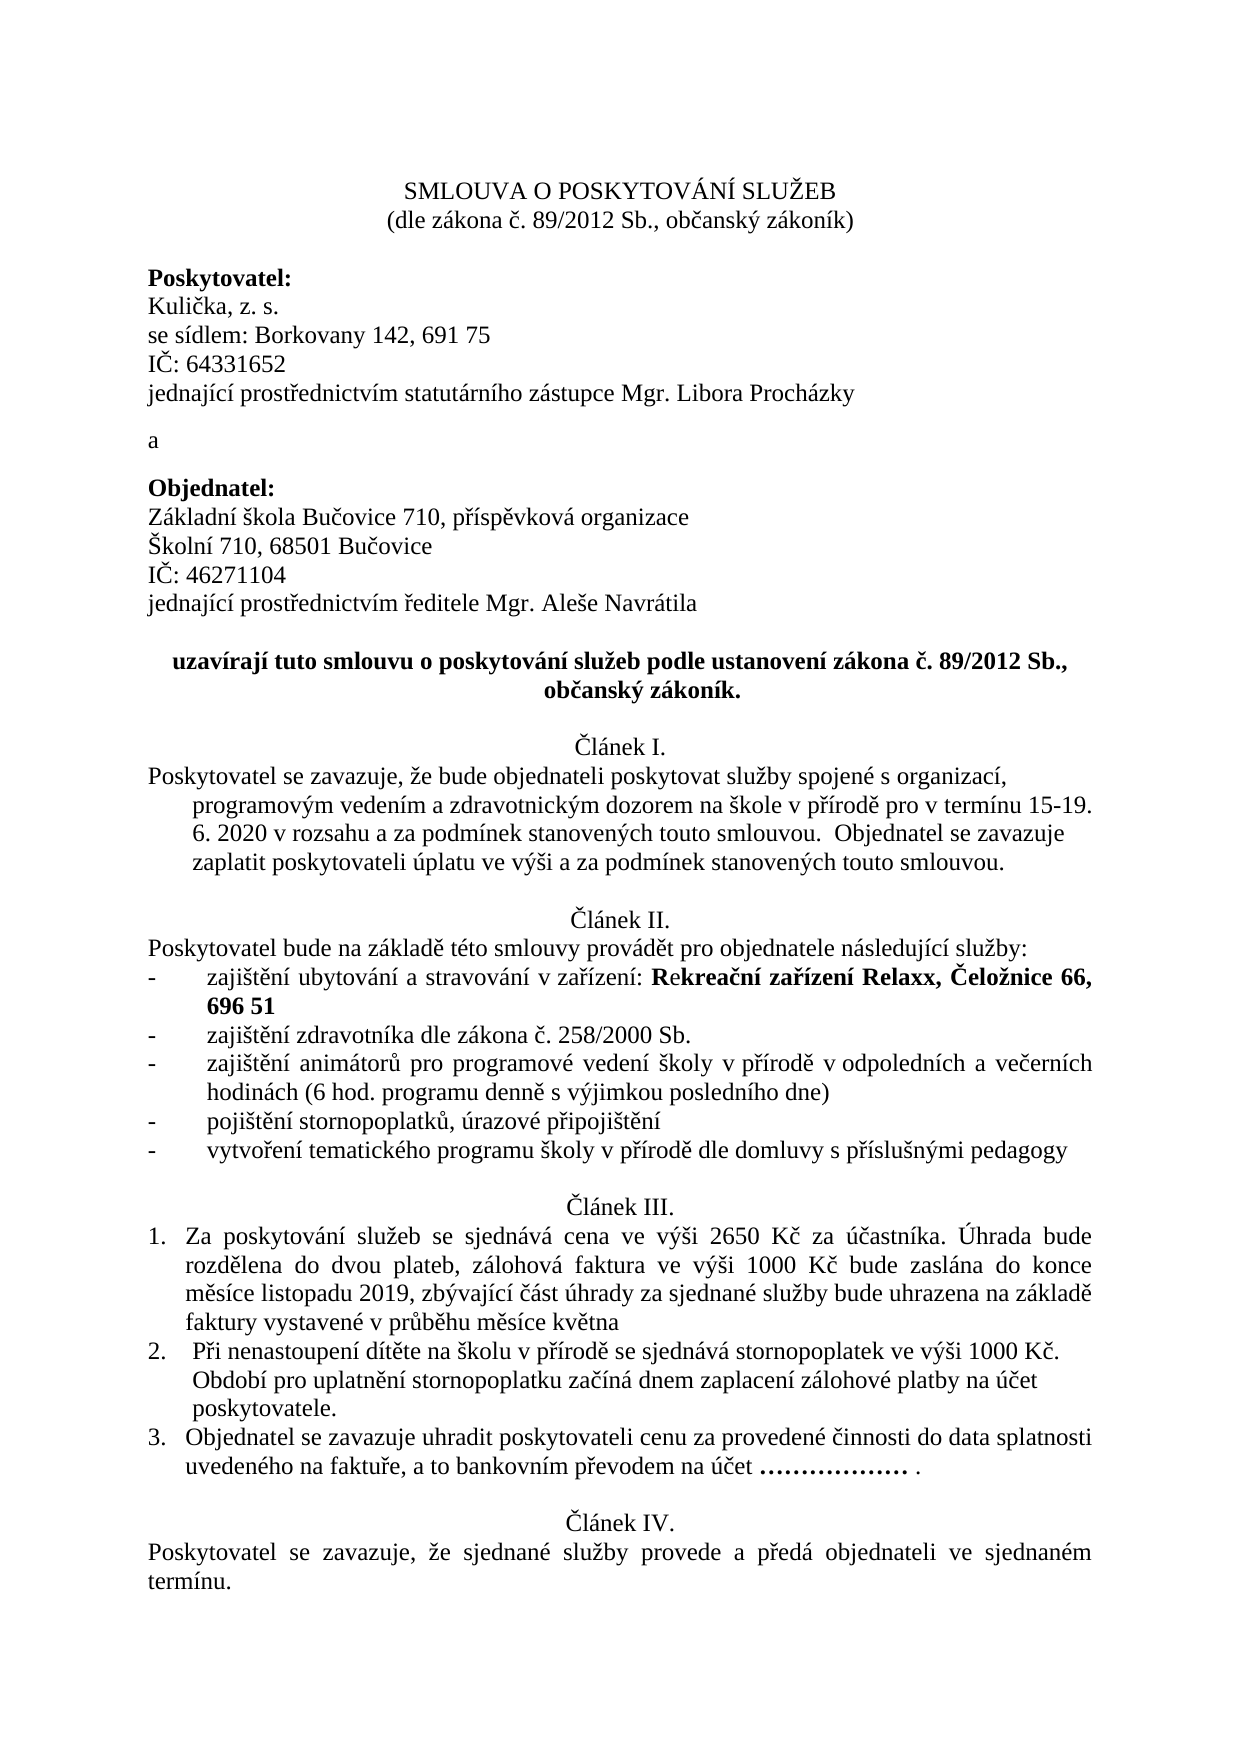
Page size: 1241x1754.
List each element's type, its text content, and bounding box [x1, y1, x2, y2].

text a [148, 426, 1093, 454]
list zajištění animátorů pro programové vedení školy v přírodě v odpoledních a večerních hodinách (6 hod. programu denně s výjimkou posledního dne) [148, 1048, 1093, 1106]
text Základní škola Bučovice 710, příspěvková organizace [148, 502, 1093, 531]
text Poskytovatel bude na základě této smlouvy provádět pro objednatele následující služby: [148, 933, 1093, 962]
list pojištění stornopoplatků, úrazové připojištění [148, 1106, 1093, 1135]
list Objednatel se zavazuje uhradit poskytovateli cenu za provedené činnosti do data splatnosti uvedeného na faktuře, a to bankovním převodem na účet ……………… . [148, 1422, 1093, 1480]
text jednající prostřednictvím ředitele Mgr. Aleše Navrátila [148, 588, 1093, 617]
text Objednatel: [148, 473, 1093, 502]
text IČ: 64331652 [148, 349, 1093, 378]
text jednající prostřednictvím statutárního zástupce Mgr. Libora Procházky [148, 378, 1093, 406]
text Článek III. [148, 1192, 1093, 1221]
text SMLOUVA O POSKYTOVÁNÍ SLUŽEB [148, 176, 1093, 205]
text (dle zákona č. 89/2012 Sb., občanský zákoník) [148, 205, 1093, 234]
text Článek II. [148, 905, 1093, 933]
text Článek I. [148, 732, 1093, 761]
text Poskytovatel se zavazuje, že sjednané služby provede a předá objednateli ve sjednaném termínu. [148, 1537, 1093, 1595]
text Poskytovatel se zavazuje, že bude objednateli poskytovat služby spojené s organizací, programovým vedením a zdravotnickým dozorem na škole v přírodě pro v termínu 15-19. 6. 2020 v rozsahu a za podmínek stanovených touto smlouvou. Objednatel se zavazuje zaplatit poskytovateli úplatu ve výši a za podmínek stanovených touto smlouvou. [148, 761, 1093, 876]
text se sídlem: Borkovany 142, 691 75 [148, 320, 1093, 349]
list Při nenastoupení dítěte na školu v přírodě se sjednává stornopoplatek ve výši 1000 Kč. Období pro uplatnění stornopoplatku začíná dnem zaplacení zálohové platby na účet poskytovatele. [148, 1336, 1093, 1422]
text Poskytovatel: [148, 263, 1093, 291]
text Článek IV. [148, 1508, 1093, 1537]
text Školní 710, 68501 Bučovice [148, 531, 1093, 560]
list Za poskytování služeb se sjednává cena ve výši 2650 Kč za účastníka. Úhrada bude rozdělena do dvou plateb, zálohová faktura ve výši 1000 Kč bude zaslána do konce měsíce listopadu 2019, zbývající část úhrady za sjednané služby bude uhrazena na základě faktury vystavené v průběhu měsíce května [148, 1221, 1093, 1336]
list zajištění zdravotníka dle zákona č. 258/2000 Sb. [148, 1020, 1093, 1048]
list zajištění ubytování a stravování v zařízení: Rekreační zařízení Relaxx, Čeložnice 66, 696 51 [148, 962, 1093, 1020]
text IČ: 46271104 [148, 560, 1093, 588]
text Kulička, z. s. [148, 291, 1093, 320]
text uzavírají tuto smlouvu o poskytování služeb podle ustanovení zákona č. 89/2012 Sb., občanský zákoník. [148, 646, 1093, 703]
list vytvoření tematického programu školy v přírodě dle domluvy s příslušnými pedagogy [148, 1135, 1093, 1163]
